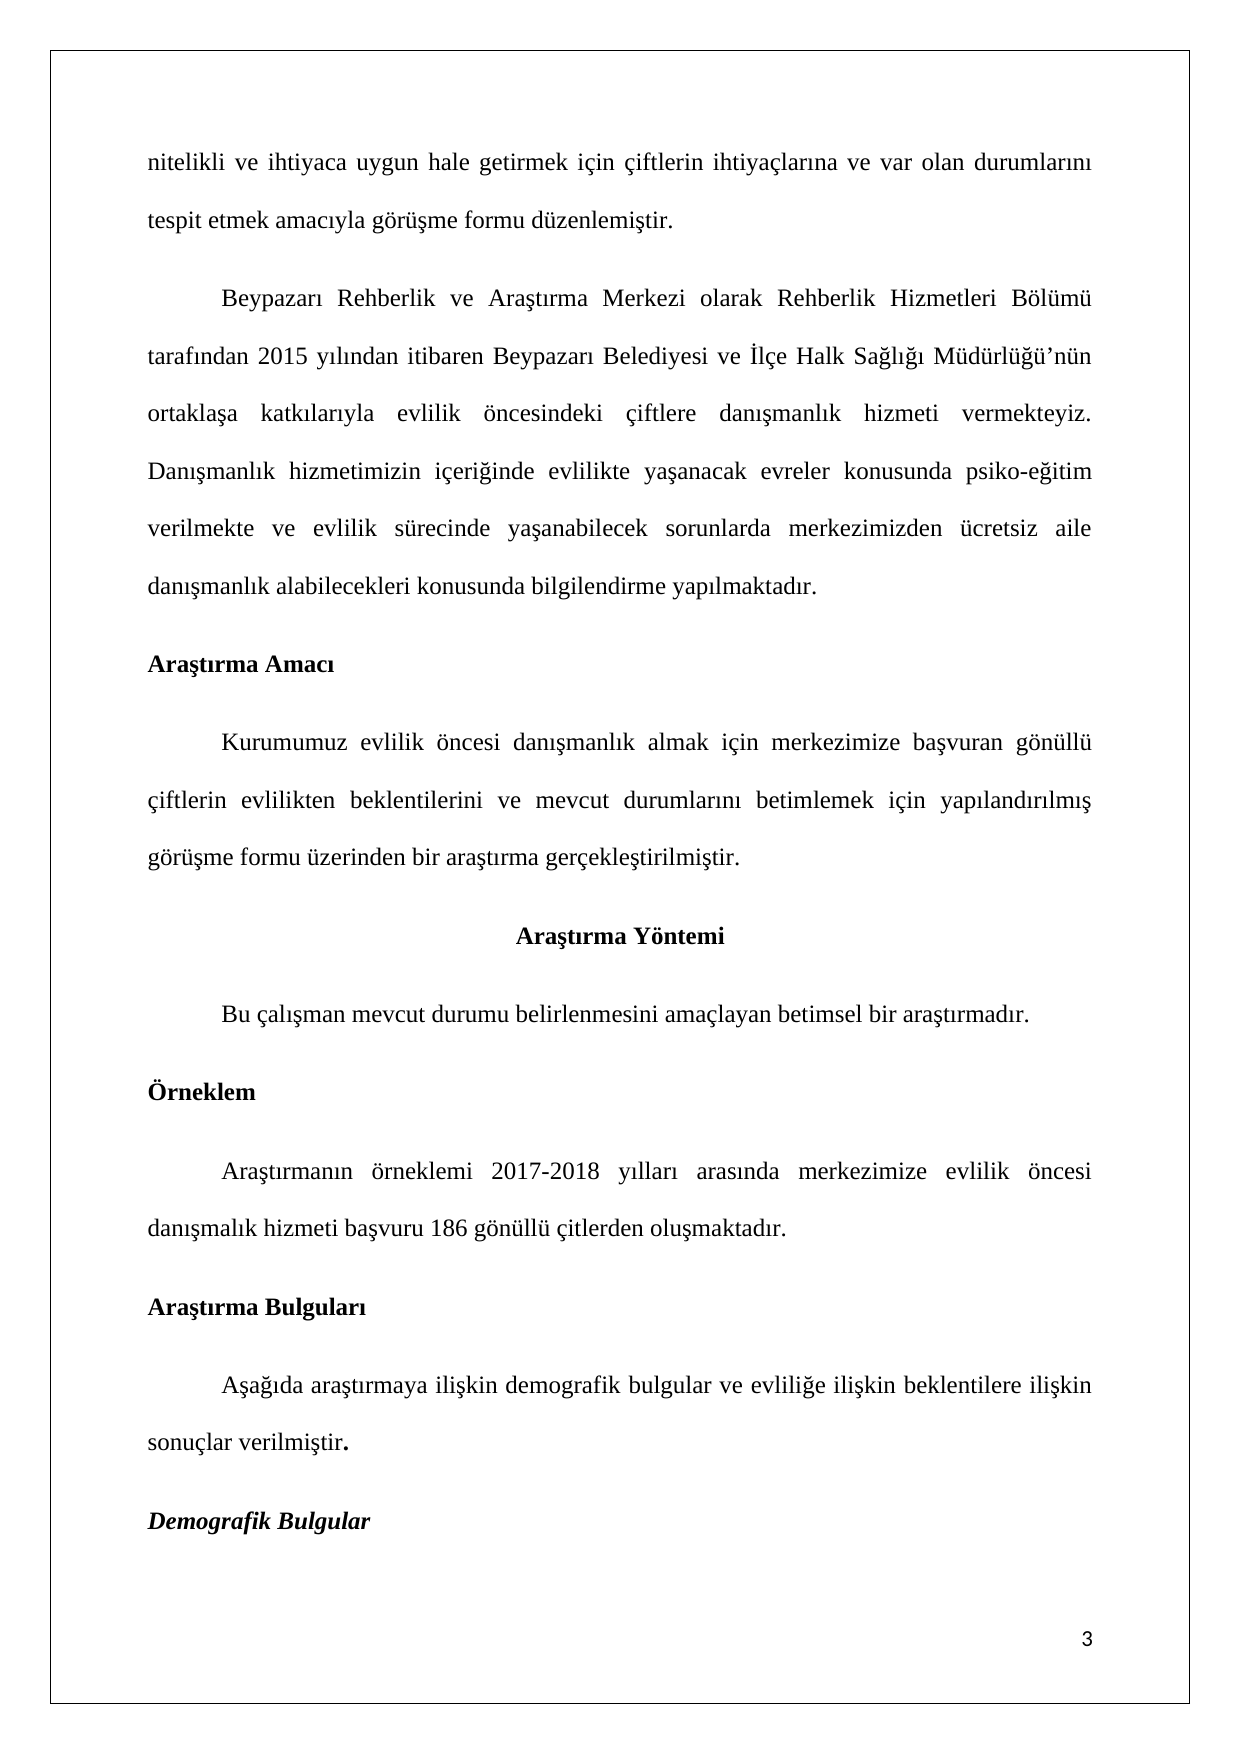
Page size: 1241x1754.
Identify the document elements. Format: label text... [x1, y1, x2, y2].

text Araştırmanın örneklemi 2017-2018 yılları arasında merkezimize evlilik öncesi danışmalık hizmeti başvuru 186 gönüllü çitlerden oluşmaktadır. [147, 1156, 1093, 1242]
text Demografik Bulgular [147, 1506, 1093, 1534]
text Bu çalışman mevcut durumu belirlenmesini amaçlayan betimsel bir araştırmadır. [147, 999, 1093, 1028]
text Araştırma Bulguları [147, 1292, 1093, 1320]
text Örneklem [147, 1077, 1093, 1106]
text Aşağıda araştırmaya ilişkin demografik bulgular ve evliliğe ilişkin beklentilere ilişkin sonuçlar verilmiştir. [147, 1370, 1093, 1456]
text Kurumumuz evlilik öncesi danışmanlık almak için merkezimize başvuran gönüllü çiftlerin evlilikten beklentilerini ve mevcut durumlarını betimlemek için yapılandırılmış görüşme formu üzerinden bir araştırma gerçekleştirilmiştir. [147, 727, 1093, 871]
text Araştırma Yöntemi [147, 921, 1093, 949]
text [147, 147, 1093, 234]
text Araştırma Amacı [147, 649, 1093, 678]
text Beypazarı Rehberlik ve Araştırma Merkezi olarak Rehberlik Hizmetleri Bölümü tarafından 2015 yılından itibaren Beypazarı Belediyesi ve İlçe Halk Sağlığı Müdürlüğü’nün ortaklaşa katkılarıyla evlilik öncesindeki çiftlere danışmanlık hizmeti vermekteyiz. Danışmanlık hizmetimizin içeriğinde evlilikte yaşanacak evreler konusunda psiko-eğitim verilmekte ve evlilik sürecinde yaşanabilecek sorunlarda merkezimizden ücretsiz aile danışmanlık alabilecekleri konusunda bilgilendirme yapılmaktadır. [147, 283, 1093, 599]
